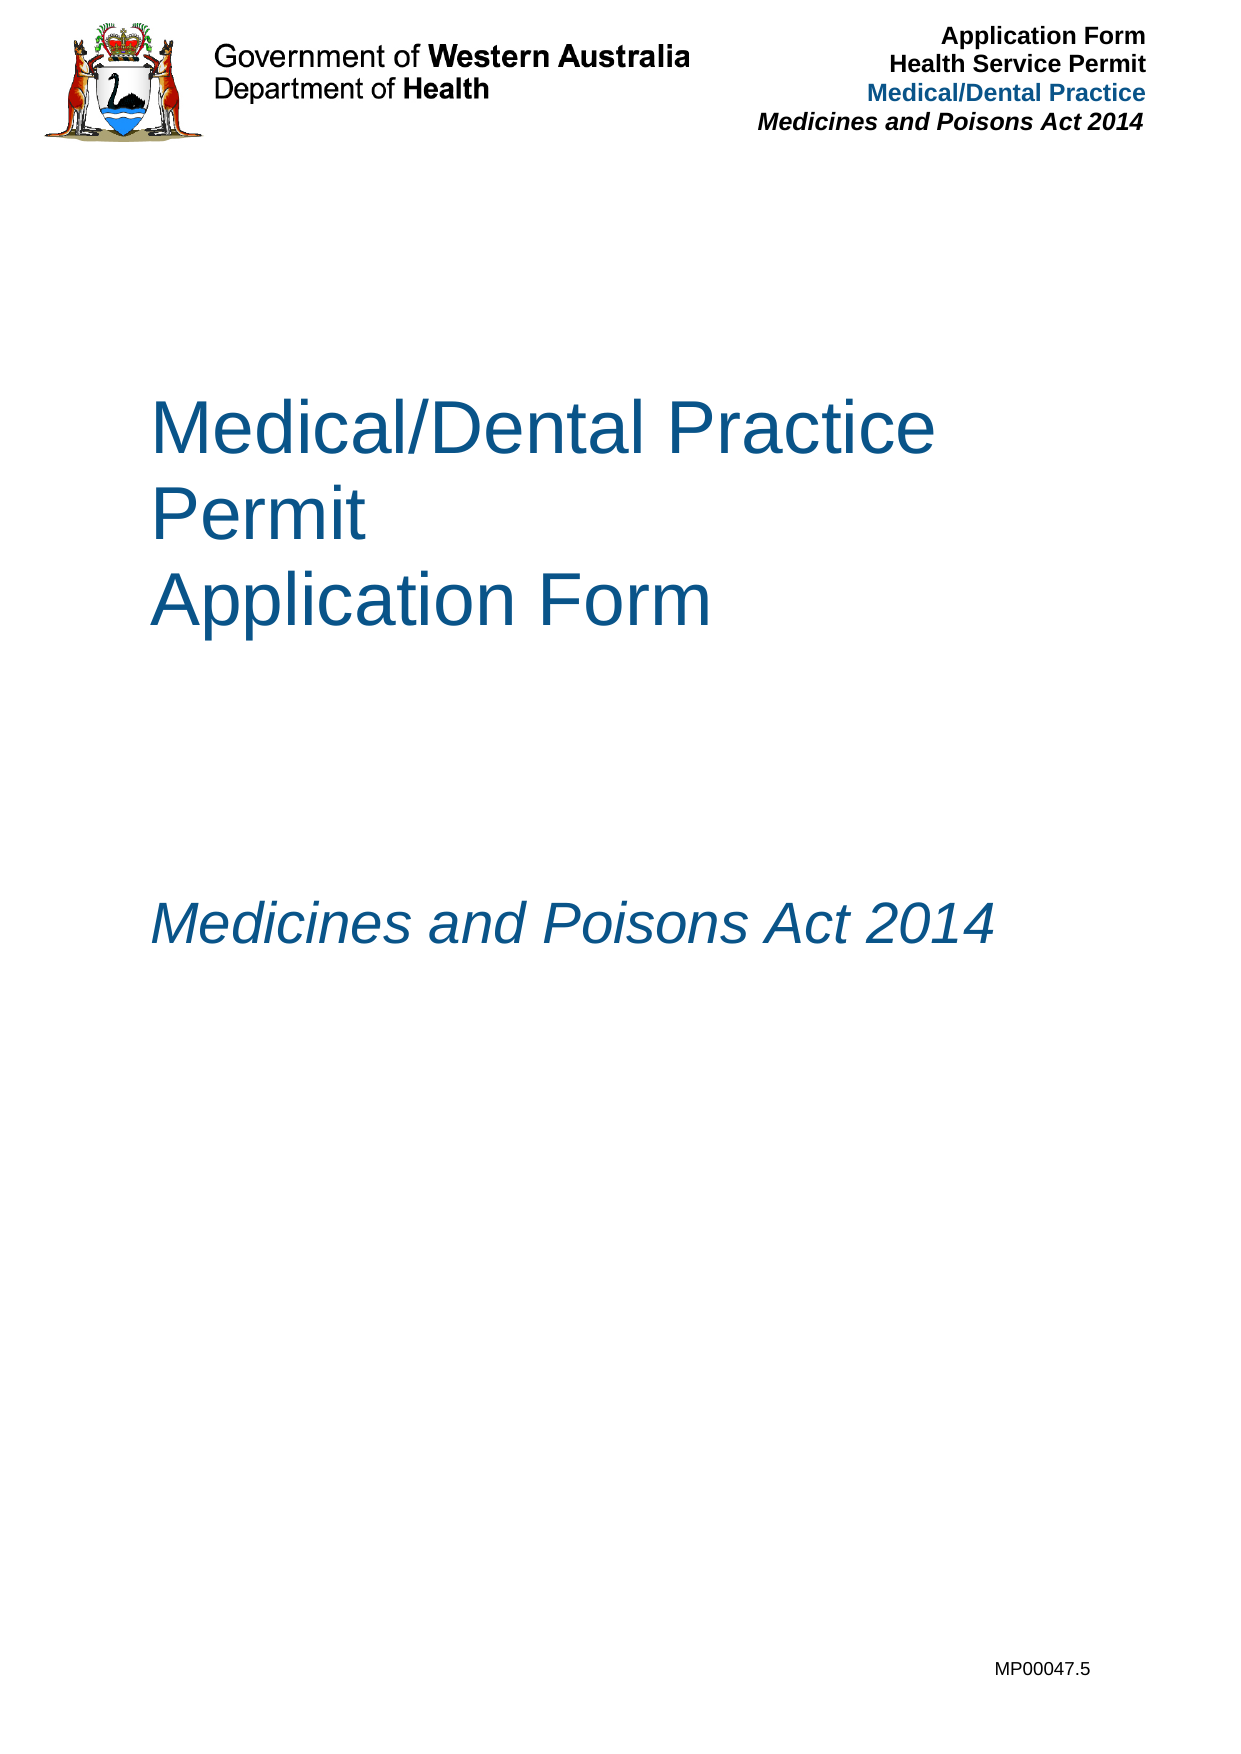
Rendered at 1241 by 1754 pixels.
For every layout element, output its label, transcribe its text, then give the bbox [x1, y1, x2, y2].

text Medicines and Poisons Act 2014 [150, 889, 1090, 956]
text Application Form [150, 555, 1090, 641]
text Medical/Dental Practice Permit [150, 383, 1090, 555]
picture [43, 23, 689, 142]
